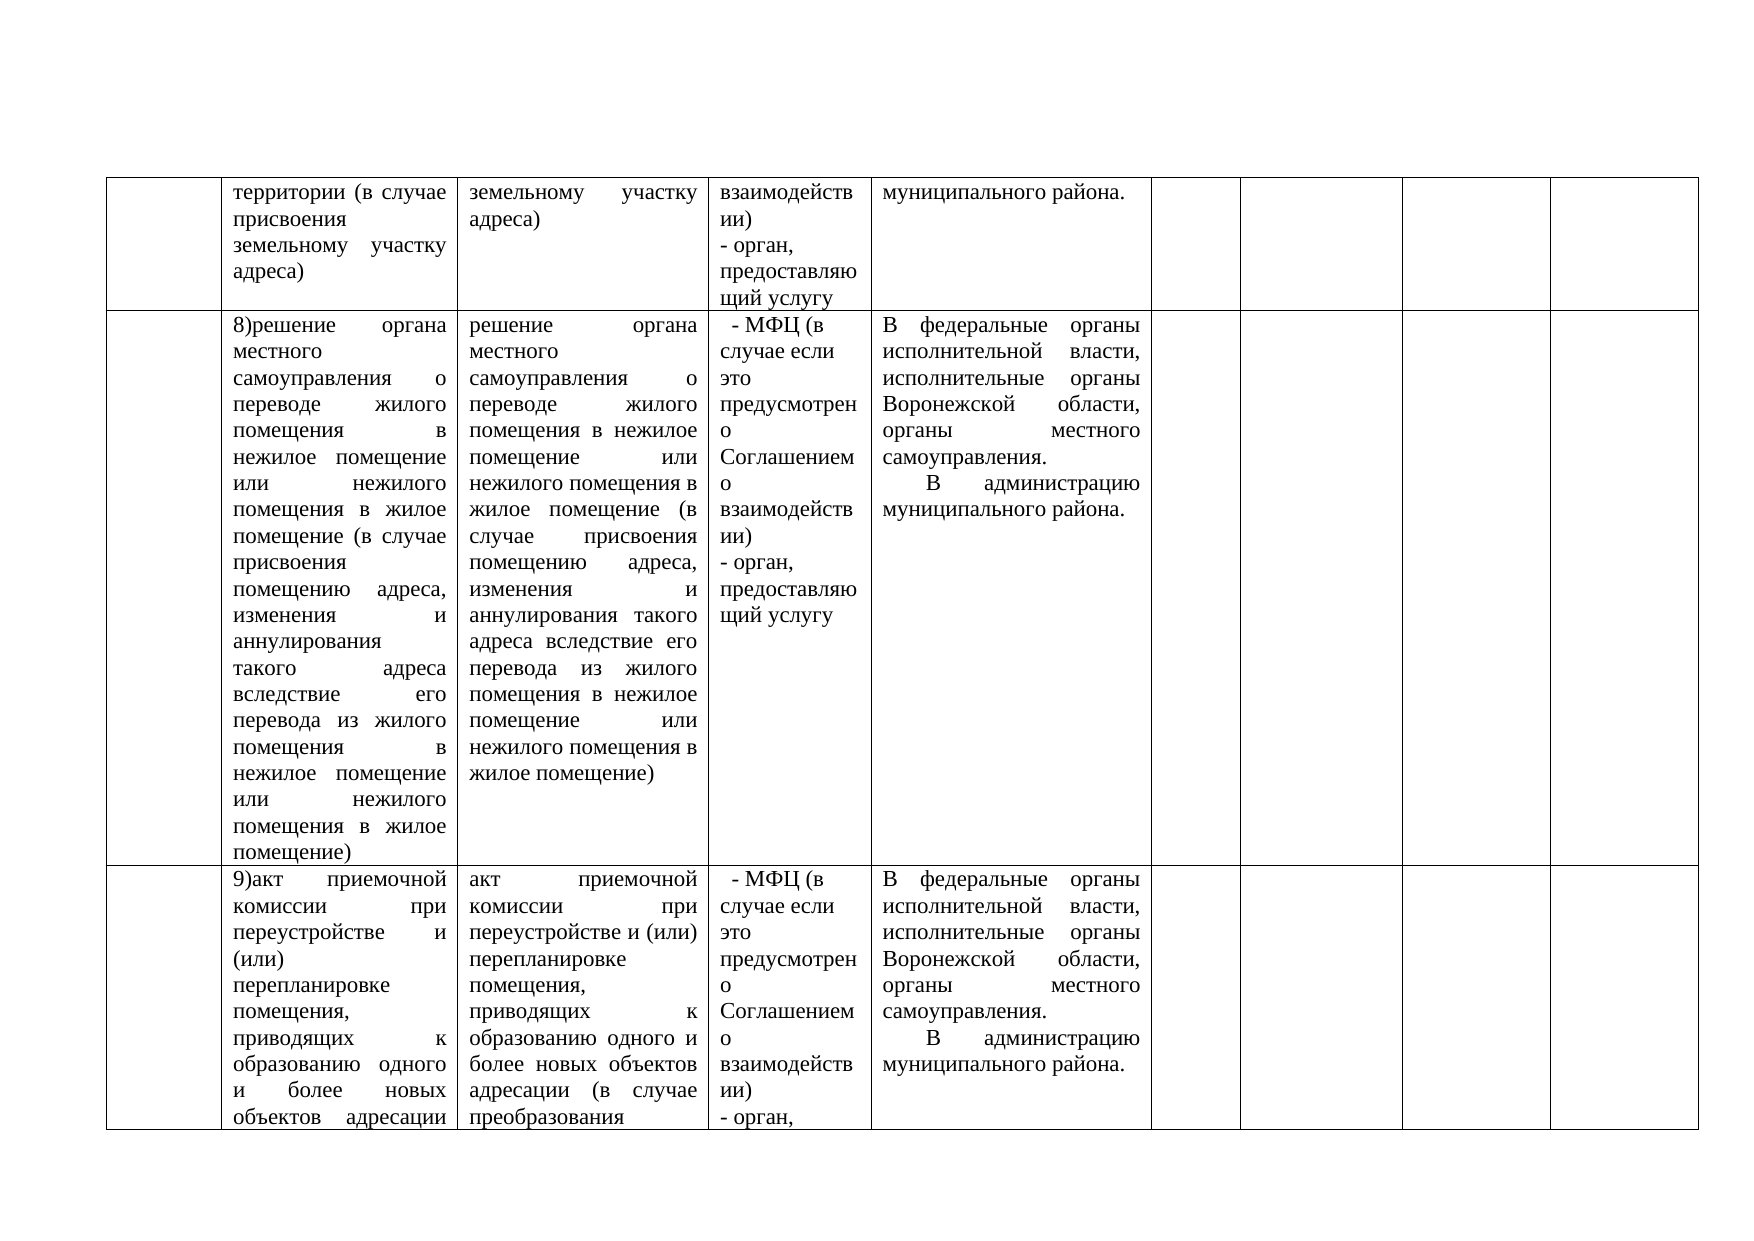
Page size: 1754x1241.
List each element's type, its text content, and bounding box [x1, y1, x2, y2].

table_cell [222, 866, 457, 1129]
table_cell [1551, 866, 1698, 1129]
table_cell - МФЦ (в случае если это предусмотрено Соглашением о взаимодействии) - орган, предоставляющий услугу [709, 311, 871, 864]
table_cell [1403, 178, 1550, 310]
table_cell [458, 866, 708, 1129]
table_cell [222, 178, 457, 310]
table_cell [872, 866, 1151, 1129]
table_cell [1403, 311, 1550, 864]
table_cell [709, 866, 871, 1129]
table_cell [107, 311, 221, 864]
table_cell [1152, 178, 1240, 310]
table_cell [1551, 311, 1698, 864]
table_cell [709, 178, 871, 310]
table_cell [1241, 866, 1402, 1129]
table_cell [1241, 311, 1402, 864]
table_cell 8)решение органа местного самоуправления о переводе жилого помещения в нежилое помещение или нежилого помещения в жилое помещение (в случае присвоения помещению адреса, изменения и аннулирования такого адреса вследствие его перевода из жилого помещения в нежилое помещение или нежилого помещения в жилое помещение) [222, 311, 457, 864]
table_cell [1403, 866, 1550, 1129]
table_cell [1241, 178, 1402, 310]
table_cell решение органа местного самоуправления о переводе жилого помещения в нежилое помещение или нежилого помещения в жилое помещение (в случае присвоения помещению адреса, изменения и аннулирования такого адреса вследствие его перевода из жилого помещения в нежилое помещение или нежилого помещения в жилое помещение) [458, 311, 708, 864]
table_cell [107, 178, 221, 310]
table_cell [458, 178, 708, 310]
table_cell [1152, 866, 1240, 1129]
table_cell [107, 866, 221, 1129]
table_cell [1551, 178, 1698, 310]
table_cell [1152, 311, 1240, 864]
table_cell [872, 178, 1151, 310]
